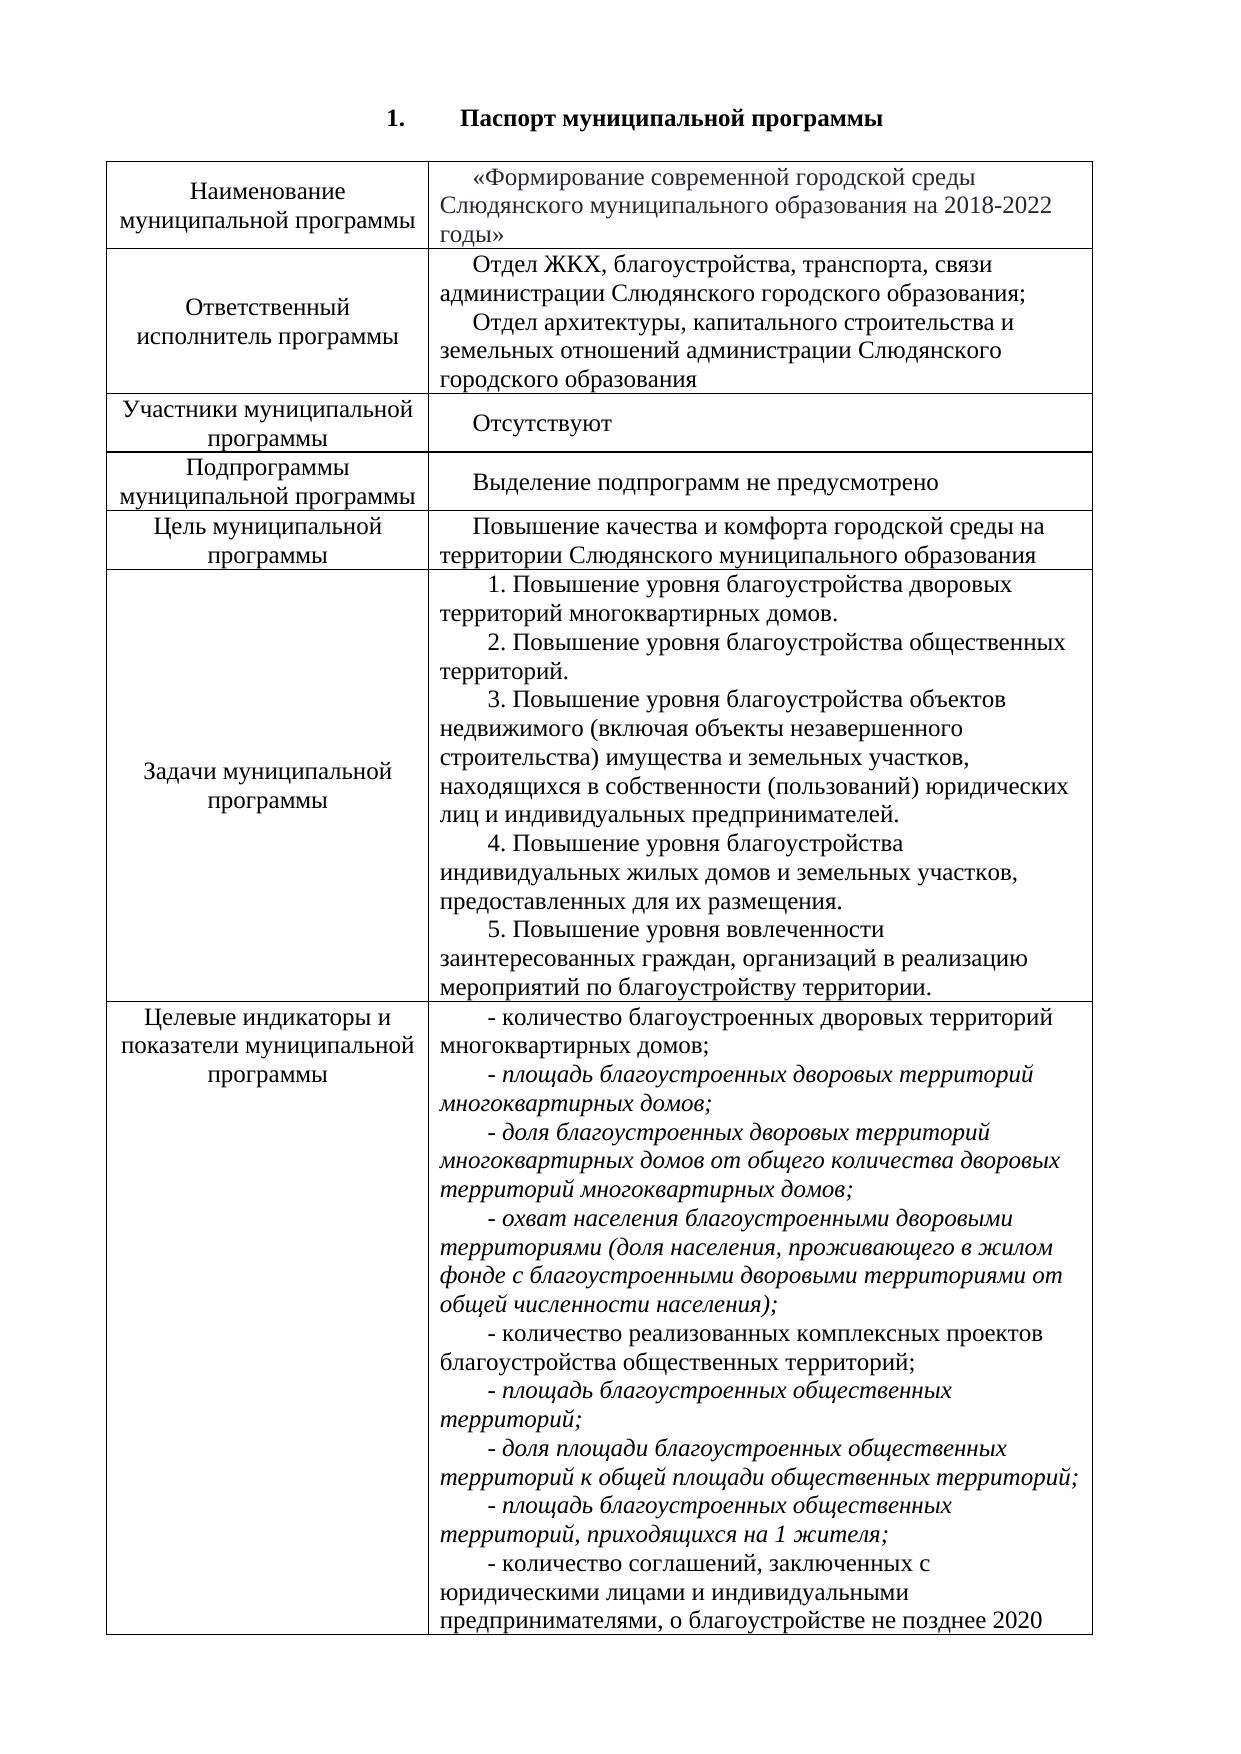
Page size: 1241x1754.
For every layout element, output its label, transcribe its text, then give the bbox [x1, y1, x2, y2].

table_cell Выделение подпрограмм не предусмотрено [429, 453, 1092, 510]
table_cell Отдел ЖКХ, благоустройства, транспорта, связи администрации Слюдянского городского образования; Отдел архитектуры, капитального строительства и земельных отношений администрации Слюдянского городского образования [429, 249, 1092, 393]
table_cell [429, 1002, 1092, 1634]
table_cell Задачи муниципальной программы [107, 570, 428, 1001]
table_cell Отсутствуют [429, 394, 1092, 451]
table_cell Подпрограммы муниципальной программы [107, 453, 428, 510]
table_cell Ответственный исполнитель программы [107, 249, 428, 393]
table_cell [107, 1002, 428, 1634]
table_cell 1. Повышение уровня благоустройства дворовых территорий многоквартирных домов. 2. Повышение уровня благоустройства общественных территорий. 3. Повышение уровня благоустройства объектов недвижимого (включая объекты незавершенного строительства) имущества и земельных участков, находящихся в собственности (пользований) юридических лиц и индивидуальных предпринимателей. 4. Повышение уровня благоустройства индивидуальных жилых домов и земельных участков, предоставленных для их размещения. 5. Повышение уровня вовлеченности заинтересованных граждан, организаций в реализацию мероприятий по благоустройству территории. [429, 570, 1092, 1001]
table_header Наименование муниципальной программы [107, 162, 428, 248]
table_cell Участники муниципальной программы [107, 394, 428, 451]
table_header «Формирование современной городской среды Слюдянского муниципального образования на 2018-2022 годы» [429, 162, 1092, 248]
list Паспорт муниципальной программы [118, 103, 1152, 132]
table_cell Цель муниципальной программы [107, 511, 428, 568]
table_cell Повышение качества и комфорта городской среды на территории Слюдянского муниципального образования [429, 511, 1092, 568]
